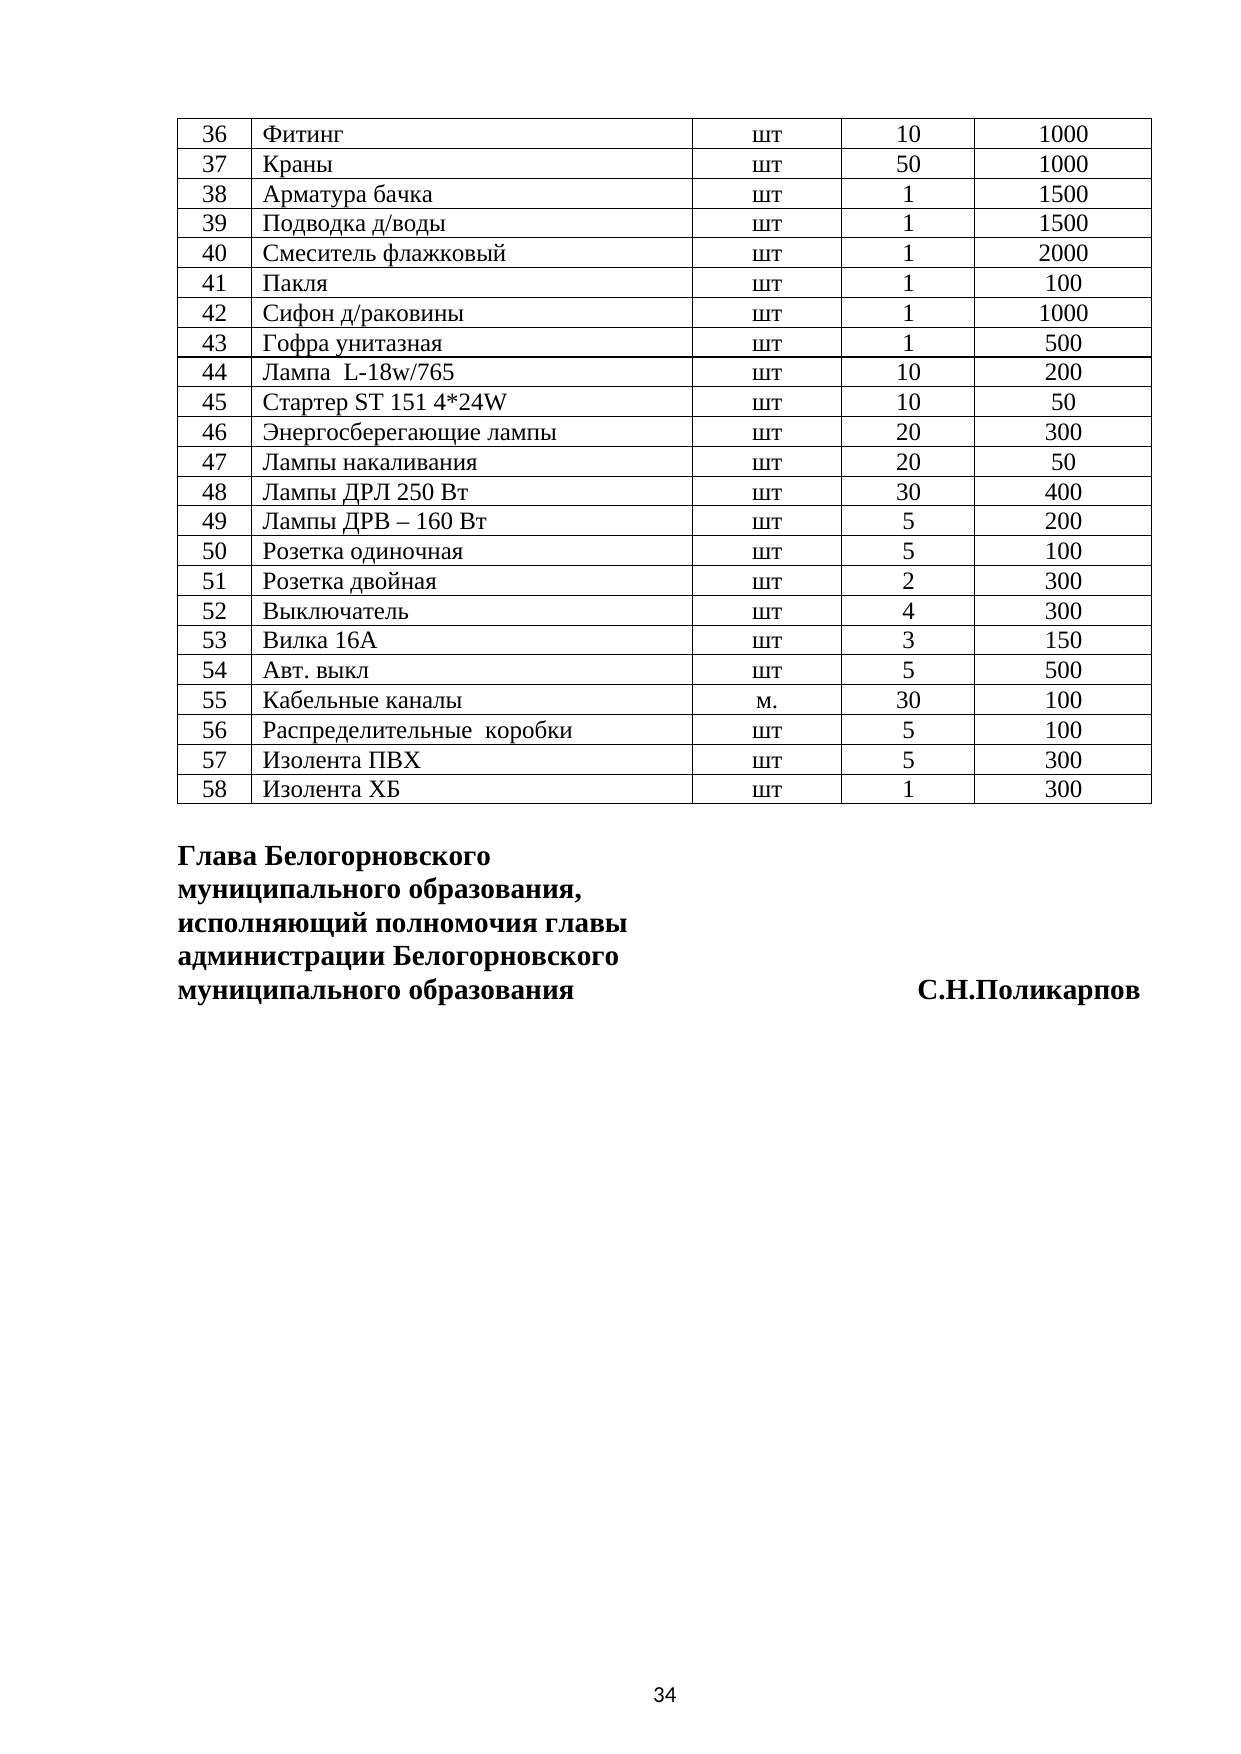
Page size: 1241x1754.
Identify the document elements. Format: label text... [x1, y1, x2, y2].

table_cell шт [693, 417, 841, 446]
table_cell 47 [178, 447, 251, 476]
table_cell 41 [178, 268, 251, 297]
table_cell Гофра унитазная [252, 328, 692, 356]
table_cell Вилка 16А [252, 626, 692, 654]
table_cell шт [693, 477, 841, 505]
table_cell 44 [178, 358, 251, 386]
table_cell Лампы накаливания [252, 447, 692, 476]
table_cell 51 [178, 566, 251, 595]
table_cell шт [693, 179, 841, 207]
table_cell шт [693, 775, 841, 803]
table_cell шт [693, 447, 841, 476]
table_cell 5 [842, 715, 974, 744]
table_cell 2000 [975, 238, 1151, 267]
table_cell шт [693, 119, 841, 148]
table_cell Розетка двойная [252, 566, 692, 595]
table_cell 100 [975, 715, 1151, 744]
table_cell 50 [842, 149, 974, 178]
table_cell 40 [178, 238, 251, 267]
text администрации Белогорновского [177, 938, 1152, 972]
table_cell Распределительные коробки [252, 715, 692, 744]
table_cell 36 [178, 119, 251, 148]
table_cell 30 [842, 685, 974, 714]
table_cell Розетка одиночная [252, 536, 692, 565]
table_cell Кабельные каналы [252, 685, 692, 714]
table_cell 50 [975, 447, 1151, 476]
table_cell шт [693, 506, 841, 535]
table_cell 53 [178, 626, 251, 654]
table_cell 10 [842, 387, 974, 416]
table_cell 50 [975, 387, 1151, 416]
text Глава Белогорновского [177, 838, 1152, 871]
table_cell 100 [975, 268, 1151, 297]
table_cell 5 [842, 655, 974, 684]
table_cell 200 [975, 358, 1151, 386]
table_cell 1000 [975, 149, 1151, 178]
table_cell шт [693, 387, 841, 416]
table_cell 1 [842, 238, 974, 267]
table_cell 1 [842, 209, 974, 237]
table_cell Выключатель [252, 596, 692, 624]
table_cell 5 [842, 536, 974, 565]
table_cell 55 [178, 685, 251, 714]
table_cell Сифон д/раковины [252, 298, 692, 327]
table_cell 300 [975, 566, 1151, 595]
table_cell шт [693, 536, 841, 565]
table_cell 1500 [975, 179, 1151, 207]
table_cell 54 [178, 655, 251, 684]
table_cell шт [693, 209, 841, 237]
table_cell 150 [975, 626, 1151, 654]
table_cell 1500 [975, 209, 1151, 237]
table_cell 20 [842, 417, 974, 446]
table_cell 39 [178, 209, 251, 237]
table_cell 1000 [975, 298, 1151, 327]
table_cell шт [693, 268, 841, 297]
table_cell Лампы ДРЛ 250 Вт [252, 477, 692, 505]
table_cell 10 [842, 119, 974, 148]
table_cell шт [693, 626, 841, 654]
table_cell шт [693, 745, 841, 773]
table_cell 500 [975, 655, 1151, 684]
table_cell 45 [178, 387, 251, 416]
table_cell 100 [975, 536, 1151, 565]
table_cell 10 [842, 358, 974, 386]
table_cell 200 [975, 506, 1151, 535]
table_cell 58 [178, 775, 251, 803]
table_cell 1 [842, 328, 974, 356]
table_cell 300 [975, 417, 1151, 446]
table_cell шт [693, 328, 841, 356]
table_cell 2 [842, 566, 974, 595]
text муниципального образования, [177, 871, 1152, 905]
table_cell 43 [178, 328, 251, 356]
table_cell 1 [842, 775, 974, 803]
table_cell шт [693, 298, 841, 327]
table_cell 52 [178, 596, 251, 624]
table_cell Арматура бачка [252, 179, 692, 207]
table_cell Краны [252, 149, 692, 178]
table_cell 42 [178, 298, 251, 327]
table_cell 38 [178, 179, 251, 207]
table_cell шт [693, 655, 841, 684]
table_cell 300 [975, 745, 1151, 773]
table_cell 50 [178, 536, 251, 565]
table_cell Смеситель флажковый [252, 238, 692, 267]
table_cell Подводка д/воды [252, 209, 692, 237]
table_cell Лампа L-18w/765 [252, 358, 692, 386]
table_cell Пакля [252, 268, 692, 297]
table_cell Энергосберегающие лампы [252, 417, 692, 446]
table_cell 1 [842, 268, 974, 297]
table_cell Изолента ХБ [252, 775, 692, 803]
table_cell 56 [178, 715, 251, 744]
table_cell 49 [178, 506, 251, 535]
table_cell 1 [842, 179, 974, 207]
table_cell 30 [842, 477, 974, 505]
table_cell шт [693, 358, 841, 386]
table_cell 400 [975, 477, 1151, 505]
table_cell шт [693, 149, 841, 178]
table_cell Лампы ДРВ – 160 Вт [252, 506, 692, 535]
table_cell шт [693, 566, 841, 595]
table_cell шт [693, 238, 841, 267]
table_cell Изолента ПВХ [252, 745, 692, 773]
table_cell 37 [178, 149, 251, 178]
table_cell м. [693, 685, 841, 714]
table_cell шт [693, 715, 841, 744]
table_cell 5 [842, 506, 974, 535]
table_cell 3 [842, 626, 974, 654]
table_cell 500 [975, 328, 1151, 356]
table_cell Фитинг [252, 119, 692, 148]
table_cell 1 [842, 298, 974, 327]
table_cell Стартер ST 151 4*24W [252, 387, 692, 416]
text муниципального образования С.Н.Поликарпов [177, 972, 1152, 1006]
table_cell 5 [842, 745, 974, 773]
table_cell 20 [842, 447, 974, 476]
table_cell 57 [178, 745, 251, 773]
table_cell 100 [975, 685, 1151, 714]
table_cell 4 [842, 596, 974, 624]
table_cell Авт. выкл [252, 655, 692, 684]
table_cell 1000 [975, 119, 1151, 148]
table_cell шт [693, 596, 841, 624]
table_cell 300 [975, 775, 1151, 803]
table_cell 48 [178, 477, 251, 505]
table_cell 46 [178, 417, 251, 446]
table_cell 300 [975, 596, 1151, 624]
text исполняющий полномочия главы [177, 905, 1152, 938]
